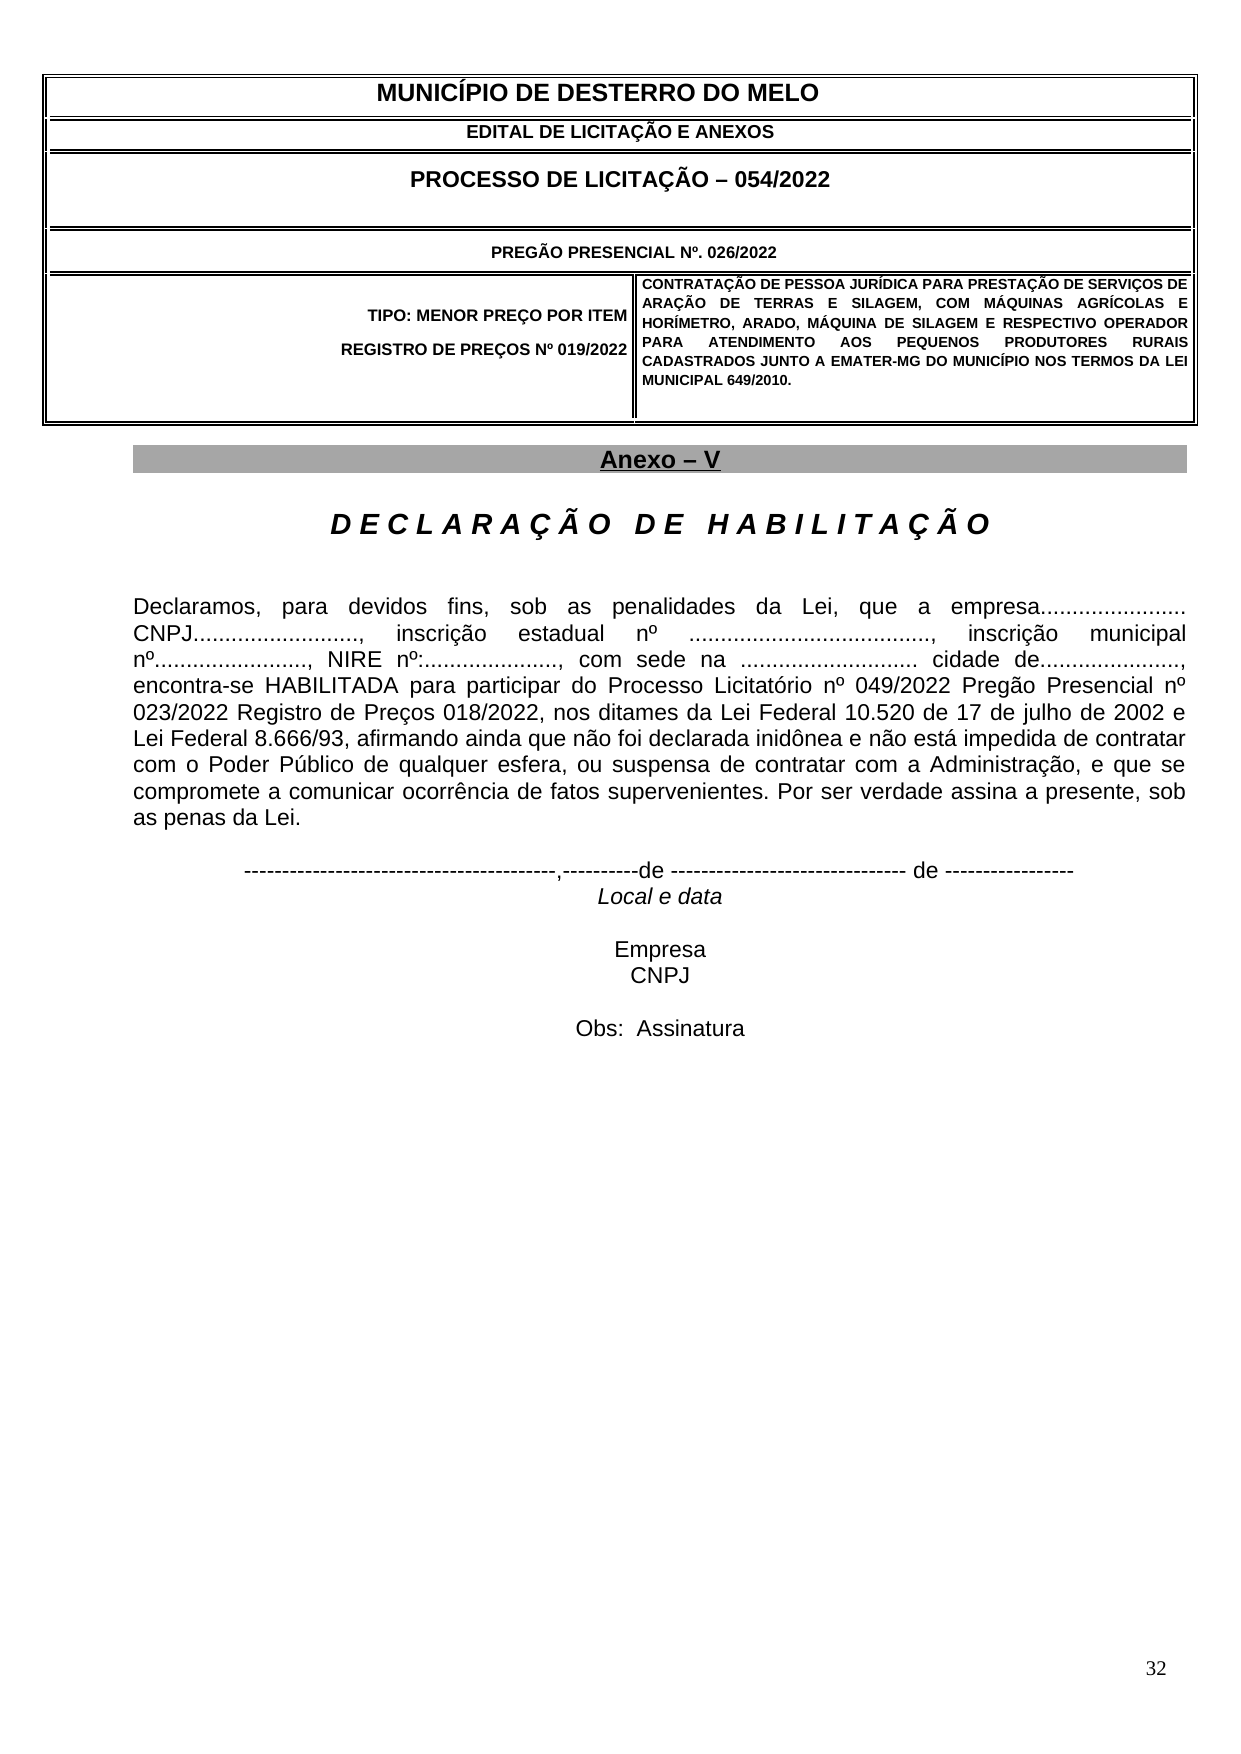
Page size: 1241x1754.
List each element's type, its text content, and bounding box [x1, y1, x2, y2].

text Empresa [133, 936, 1187, 962]
text -----------------------------------------,----------de ------------------------------- de ----------------- [133, 857, 1187, 883]
text Local e data [133, 883, 1187, 909]
text Anexo – V [133, 445, 1187, 473]
text Obs: Assinatura [133, 1015, 1187, 1041]
text D E C L A R A Ç Ã O D E H A B I L I T A Ç Ã O [133, 507, 1187, 541]
text Declaramos, para devidos fins, sob as penalidades da Lei, que a empresa....................... CNPJ.........................., inscrição estadual nº ......................................, inscrição municipal nº........................, NIRE nº:....................., com sede na ............................ cidade de......................, encontra-se HABILITADA para participar do Processo Licitatório nº 049/2022 Pregão Presencial nº 023/2022 Registro de Preços 018/2022, nos ditames da Lei Federal 10.520 de 17 de julho de 2002 e Lei Federal 8.666/93, afirmando ainda que não foi declarada inidônea e não está impedida de contratar com o Poder Público de qualquer esfera, ou suspensa de contratar com a Administração, e que se compromete a comunicar ocorrência de fatos supervenientes. Por ser verdade assina a presente, sob as penas da Lei. [133, 593, 1187, 831]
text CNPJ [133, 962, 1187, 989]
